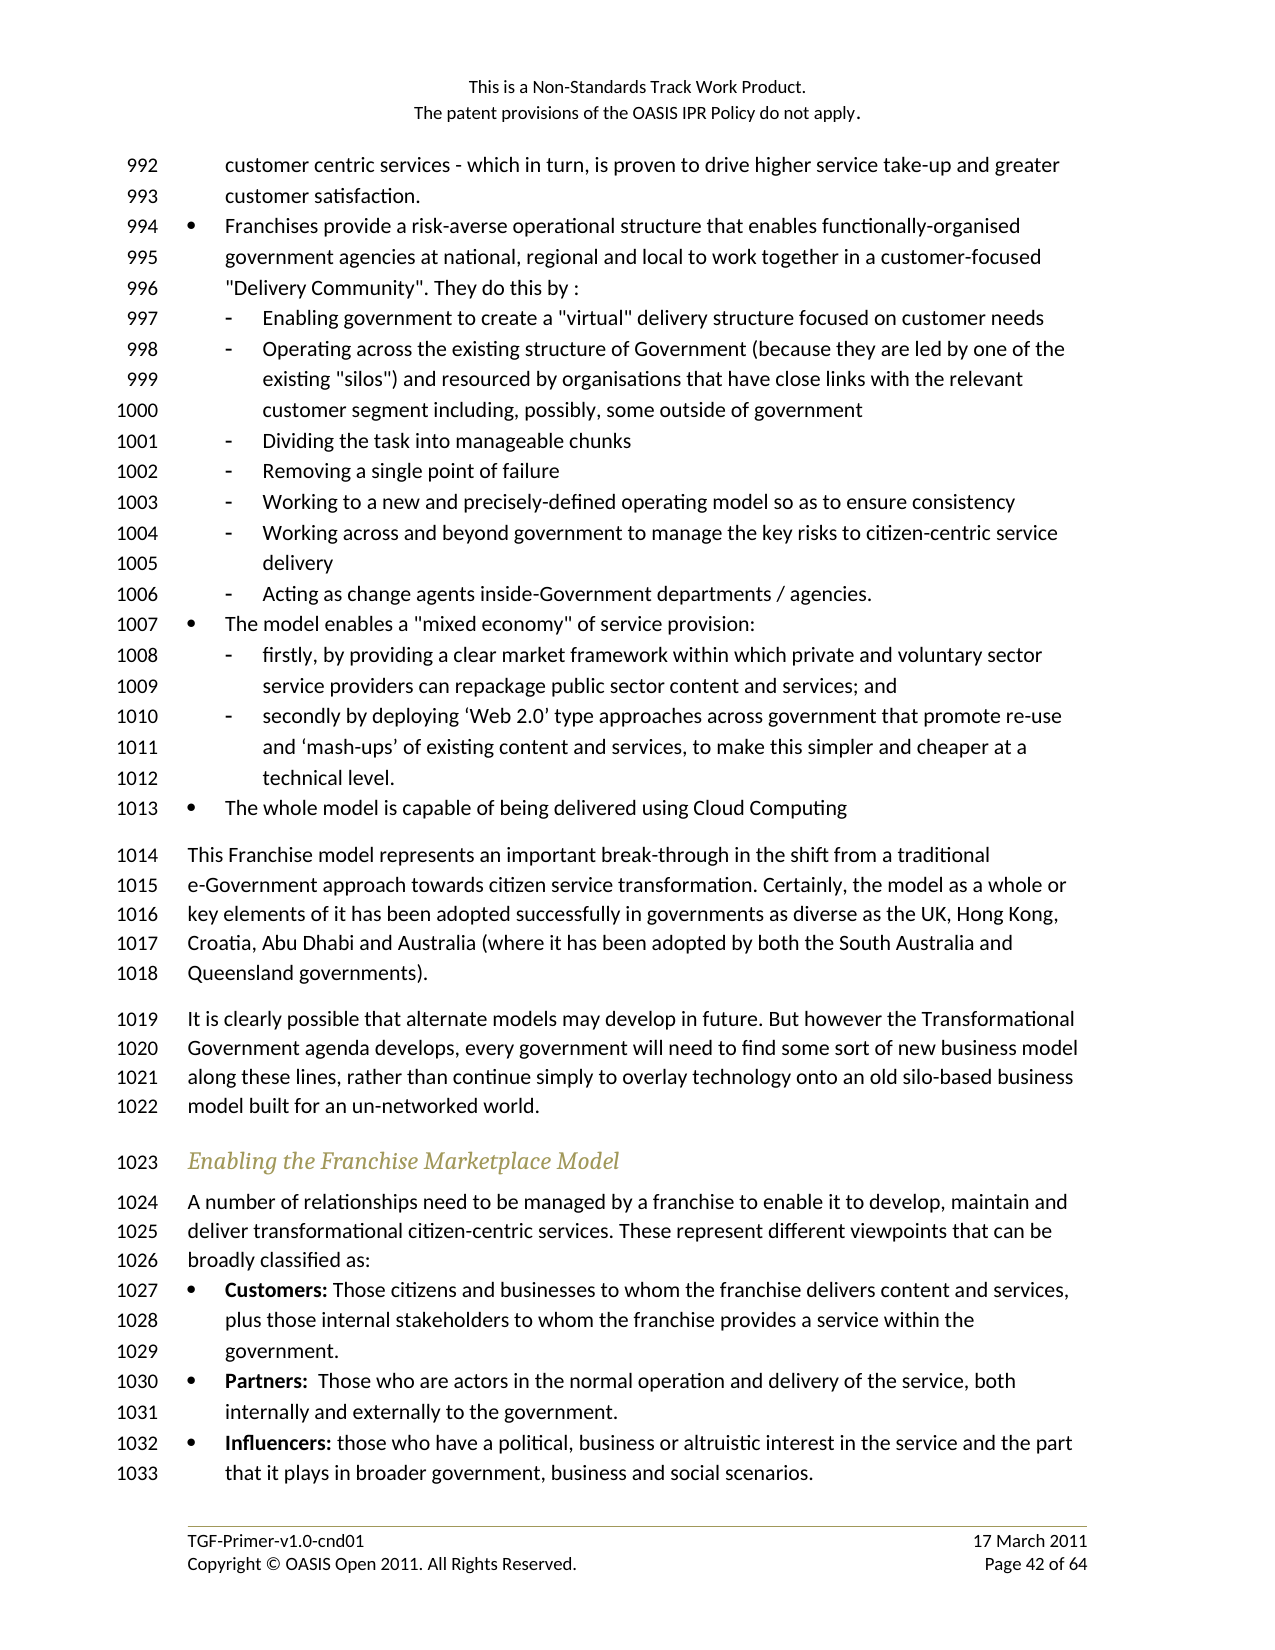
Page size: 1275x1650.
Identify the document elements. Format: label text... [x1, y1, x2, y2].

list The model enables a "mixed economy" of service provision: [187, 611, 1087, 637]
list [187, 151, 1087, 208]
list Acting as change agents inside-Government departments / agencies. [225, 580, 1087, 607]
text This Franchise model represents an important break-through in the shift from a traditional e-Government approach towards citizen service transformation. Certainly, the model as a whole or key elements of it has been adopted successfully in governments as diverse as the UK, Hong Kong, Croatia, Abu Dhabi and Australia (where it has been adopted by both the South Australia and Queensland governments). [187, 842, 1087, 985]
list firstly, by providing a clear market framework within which private and voluntary sector service providers can repackage public sector content and services; and [225, 641, 1087, 698]
list Operating across the existing structure of Government (because they are led by one of the existing "silos") and resourced by organisations that have close links with the relevant customer segment including, possibly, some outside of government [225, 335, 1087, 423]
list Working across and beyond government to manage the key risks to citizen-centric service delivery [225, 519, 1087, 576]
list Removing a single point of failure [225, 457, 1087, 484]
list Franchises provide a risk-averse operational structure that enables functionally-organised government agencies at national, regional and local to work together in a customer-focused "Delivery Community". They do this by : [187, 212, 1087, 300]
list Partners: Those who are actors in the normal operation and delivery of the service, both internally and externally to the government. [187, 1368, 1087, 1425]
list Influencers: those who have a political, business or altruistic interest in the service and the part that it plays in broader government, business and social scenarios. [187, 1429, 1087, 1486]
list Customers: Those citizens and businesses to whom the franchise delivers content and services, plus those internal stakeholders to whom the franchise provides a service within the government. [187, 1276, 1087, 1364]
list Working to a new and precisely-defined operating model so as to ensure consistency [225, 488, 1087, 515]
list secondly by deploying ‘Web 2.0’ type approaches across government that promote re-use and ‘mash-ups’ of existing content and services, to make this simpler and cheaper at a technical level. [225, 702, 1087, 790]
list The whole model is capable of being delivered using Cloud Computing [187, 794, 1087, 821]
subtitle Enabling the Franchise Marketplace Model [187, 1147, 1087, 1176]
list Enabling government to create a "virtual" delivery structure focused on customer needs [225, 304, 1087, 331]
text It is clearly possible that alternate models may develop in future. But however the Transformational Government agenda develops, every government will need to find some sort of new business model along these lines, rather than continue simply to overlay technology onto an old silo-based business model built for an un-networked world. [187, 1005, 1087, 1119]
list Dividing the task into manageable chunks [225, 427, 1087, 453]
list A number of relationships need to be managed by a franchise to enable it to develop, maintain and deliver transformational citizen-centric services. These represent different viewpoints that can be broadly classified as: [187, 1188, 1087, 1273]
